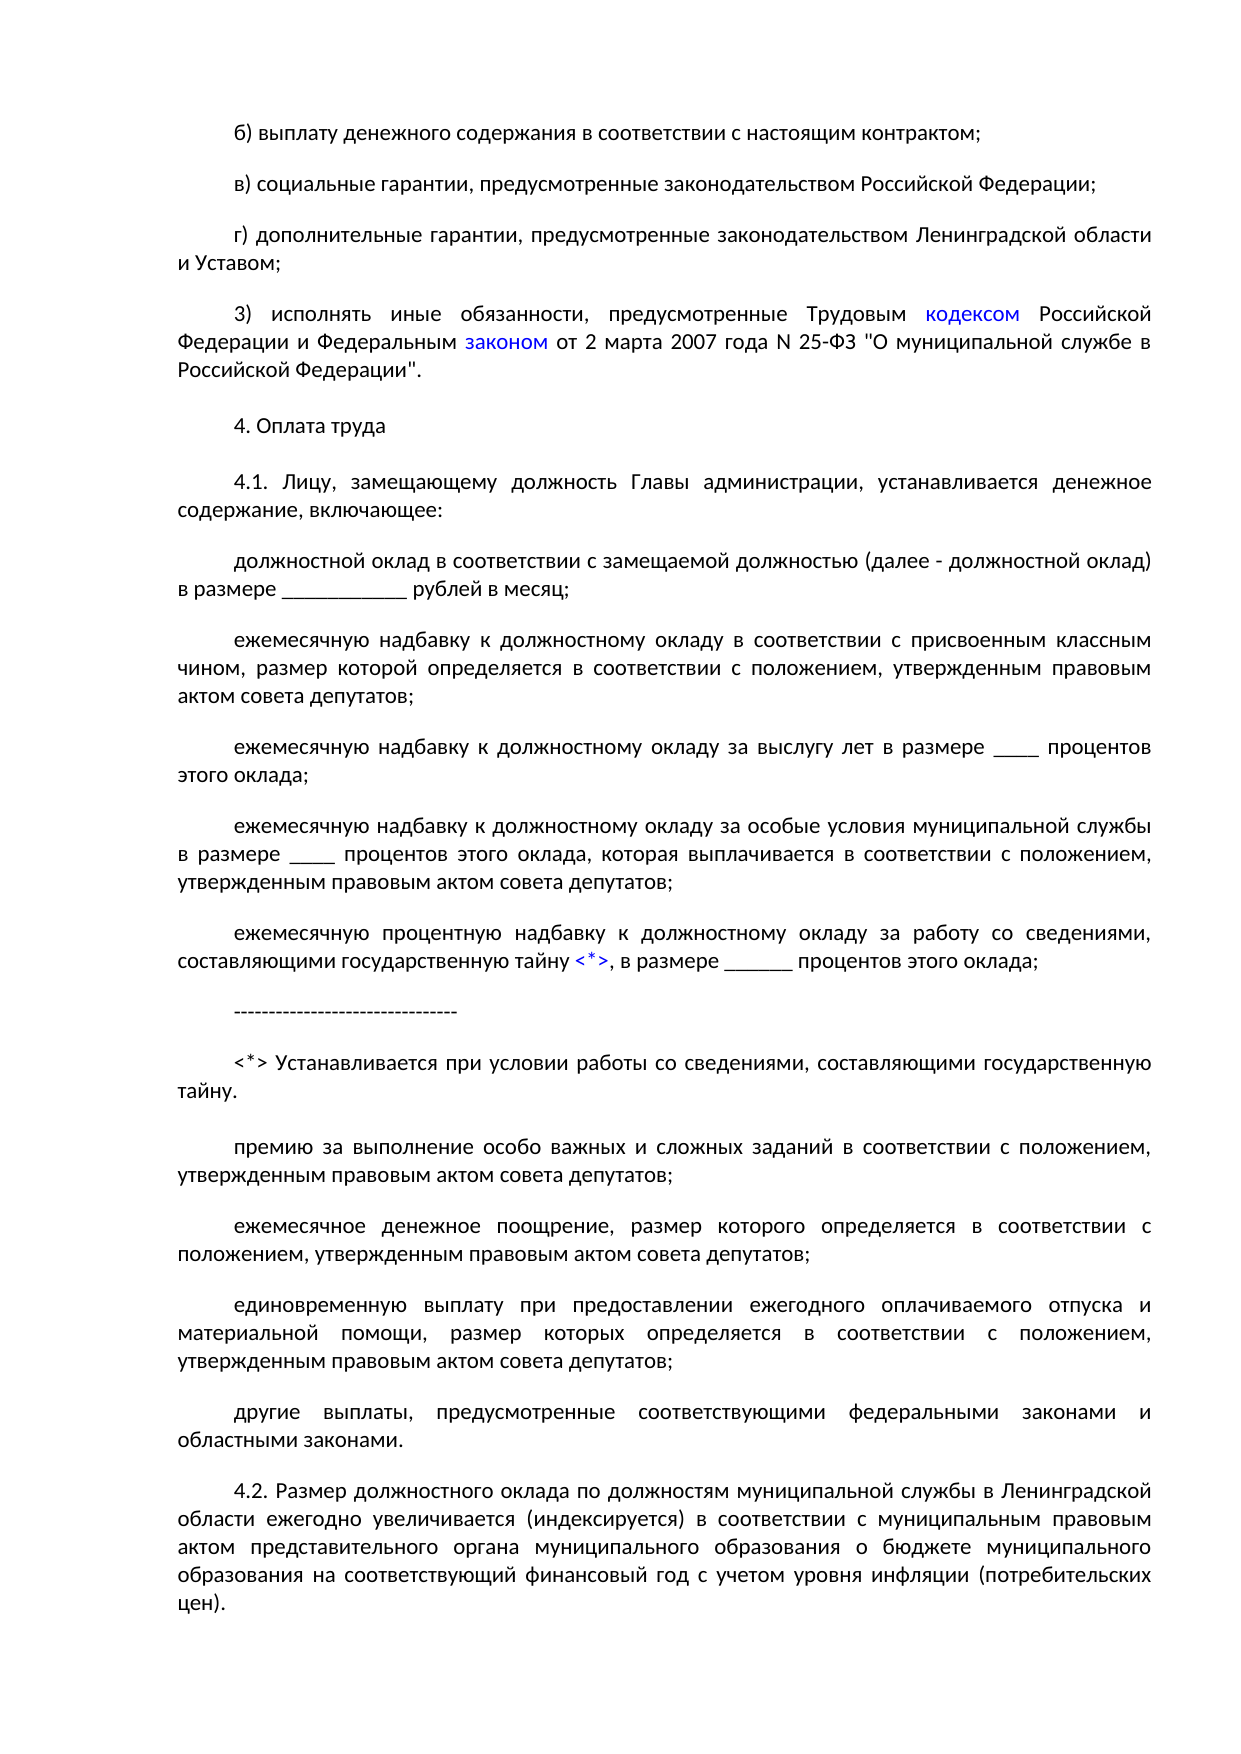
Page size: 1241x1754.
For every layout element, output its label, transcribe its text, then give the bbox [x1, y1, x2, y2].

text г) дополнительные гарантии, предусмотренные законодательством Ленинградской области и Уставом; [177, 220, 1152, 276]
text ежемесячную процентную надбавку к должностному окладу за работу со сведениями, составляющими государственную тайну <*>, в размере ______ процентов этого оклада; [177, 918, 1152, 974]
text 3) исполнять иные обязанности, предусмотренные Трудовым кодексом Российской Федерации и Федеральным законом от 2 марта 2007 года N 25-ФЗ "О муниципальной службе в Российской Федерации". [177, 299, 1152, 383]
text 4. Оплата труда [177, 411, 1152, 439]
text -------------------------------- [177, 997, 1152, 1025]
text ежемесячную надбавку к должностному окладу в соответствии с присвоенным классным чином, размер которой определяется в соответствии с положением, утвержденным правовым актом совета депутатов; [177, 625, 1152, 709]
text б) выплату денежного содержания в соответствии с настоящим контрактом; [177, 118, 1152, 146]
text премию за выполнение особо важных и сложных заданий в соответствии с положением, утвержденным правовым актом совета депутатов; [177, 1132, 1152, 1188]
text единовременную выплату при предоставлении ежегодного оплачиваемого отпуска и материальной помощи, размер которых определяется в соответствии с положением, утвержденным правовым актом совета депутатов; [177, 1290, 1152, 1374]
text ежемесячное денежное поощрение, размер которого определяется в соответствии с положением, утвержденным правовым актом совета депутатов; [177, 1211, 1152, 1267]
text 4.2. Размер должностного оклада по должностям муниципальной службы в Ленинградской области ежегодно увеличивается (индексируется) в соответствии с муниципальным правовым актом представительного органа муниципального образования о бюджете муниципального образования на соответствующий финансовый год с учетом уровня инфляции (потребительских цен). [177, 1476, 1152, 1616]
text другие выплаты, предусмотренные соответствующими федеральными законами и областными законами. [177, 1397, 1152, 1453]
text ежемесячную надбавку к должностному окладу за выслугу лет в размере ____ процентов этого оклада; [177, 732, 1152, 788]
text в) социальные гарантии, предусмотренные законодательством Российской Федерации; [177, 169, 1152, 197]
text должностной оклад в соответствии с замещаемой должностью (далее - должностной оклад) в размере ___________ рублей в месяц; [177, 546, 1152, 602]
text 4.1. Лицу, замещающему должность Главы администрации, устанавливается денежное содержание, включающее: [177, 467, 1152, 523]
text ежемесячную надбавку к должностному окладу за особые условия муниципальной службы в размере ____ процентов этого оклада, которая выплачивается в соответствии с положением, утвержденным правовым актом совета депутатов; [177, 811, 1152, 895]
text <*> Устанавливается при условии работы со сведениями, составляющими государственную тайну. [177, 1048, 1152, 1104]
